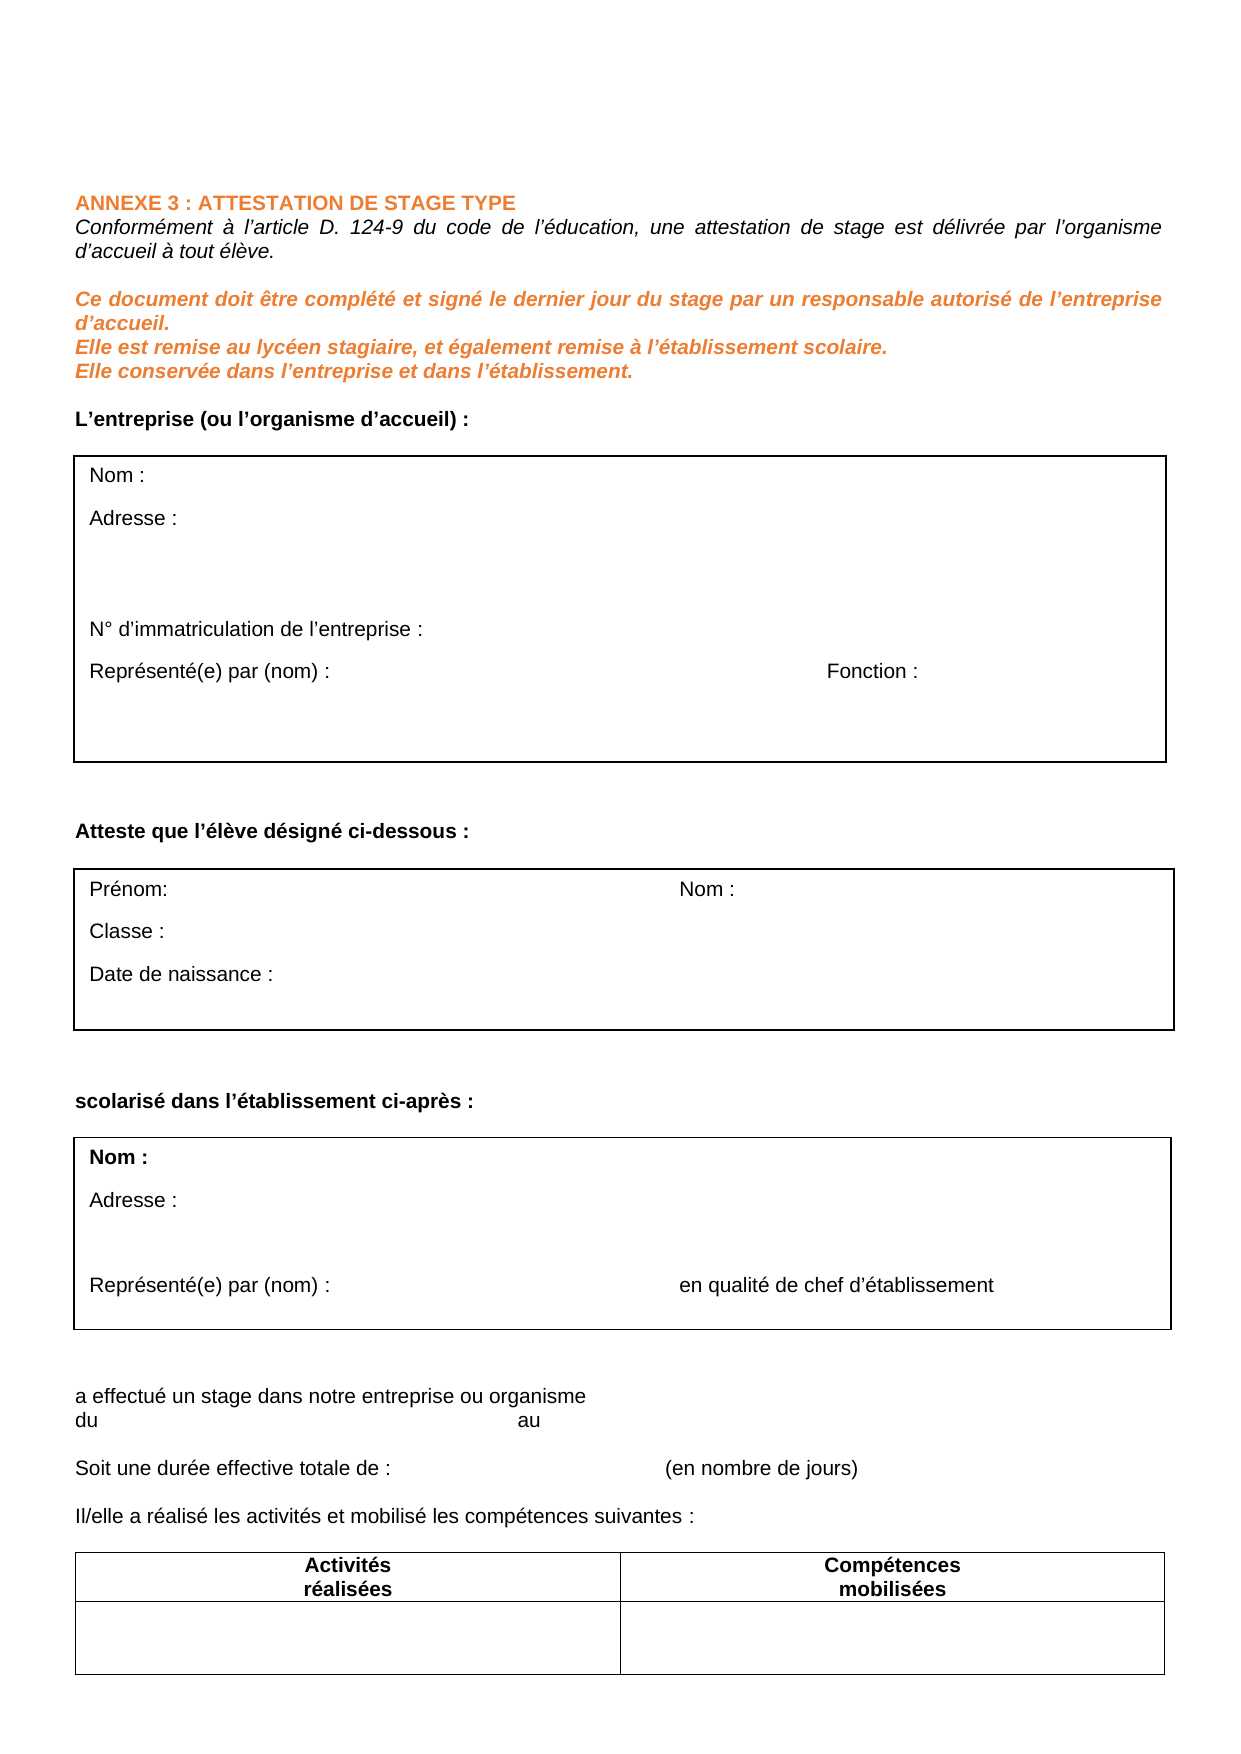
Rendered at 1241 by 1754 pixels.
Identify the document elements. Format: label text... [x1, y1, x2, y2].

text a effectué un stage dans notre entreprise ou organisme [75, 1384, 1165, 1408]
table_header Activités réalisées [76, 1553, 620, 1601]
table_header Compétences mobilisées [621, 1553, 1164, 1601]
text Il/elle a réalisé les activités et mobilisé les compétences suivantes : [75, 1504, 1165, 1528]
text L’entreprise (ou l’organisme d’accueil) : [75, 407, 1165, 431]
text Conformément à l’article D. 124-9 du code de l’éducation, une attestation de stage est délivrée par l’organisme d’accueil à tout élève. [75, 215, 1165, 263]
table_cell [76, 1602, 620, 1674]
text scolarisé dans l’établissement ci-après : [75, 1088, 1165, 1112]
table_cell [621, 1602, 1164, 1674]
text Soit une durée effective totale de : (en nombre de jours) [75, 1456, 1165, 1480]
text ANNEXE 3 : ATTESTATION DE STAGE TYPE [75, 191, 1165, 215]
text Elle est remise au lycéen stagiaire, et également remise à l’établissement scolaire. [75, 335, 1165, 359]
text du au [75, 1408, 1165, 1432]
text Ce document doit être complété et signé le dernier jour du stage par un responsable autorisé de l’entreprise d’accueil. [75, 287, 1165, 335]
text Atteste que l’élève désigné ci-dessous : [75, 819, 1165, 843]
text Elle conservée dans l’entreprise et dans l’établissement. [75, 359, 1165, 383]
